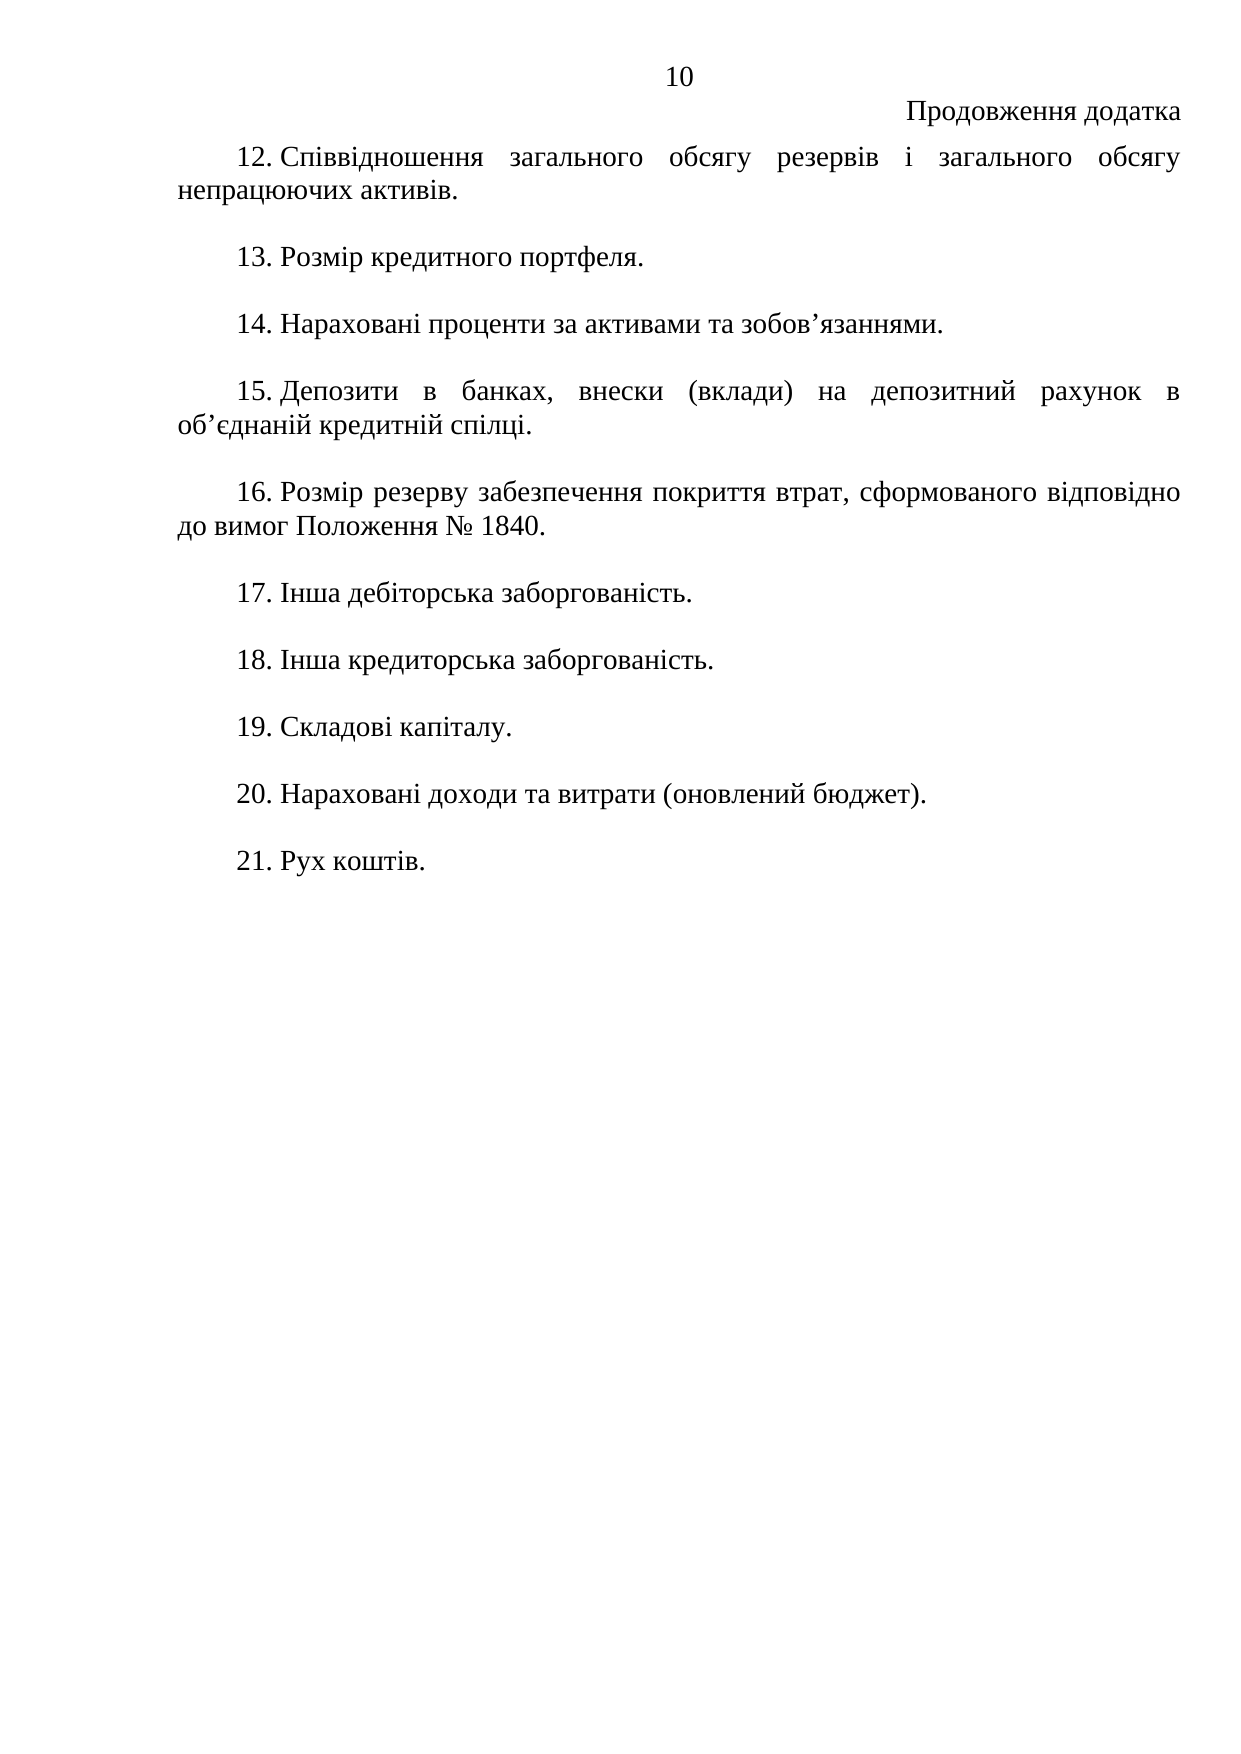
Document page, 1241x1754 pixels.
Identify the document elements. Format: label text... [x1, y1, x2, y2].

text 17. Інша дебіторська заборгованість. [177, 575, 1181, 608]
text 19. Складові капіталу. [177, 709, 1181, 742]
text 12. Співвідношення загального обсягу резервів і загального обсягу непрацюючих активів. [177, 139, 1181, 206]
text 18. Інша кредиторська заборгованість. [177, 642, 1181, 675]
text 21. Рух коштів. [177, 843, 1181, 877]
text 15. Депозити в банках, внески (вклади) на депозитний рахунок в об’єднаній кредитній спілці. [177, 373, 1181, 441]
text 13. Розмір кредитного портфеля. [177, 239, 1181, 273]
text 14. Нараховані проценти за активами та зобов’язаннями. [177, 306, 1181, 340]
text 20. Нараховані доходи та витрати (оновлений бюджет). [177, 776, 1181, 809]
text 16. Розмір резерву забезпечення покриття втрат, сформованого відповідно до вимог Положення № 1840. [177, 474, 1181, 541]
